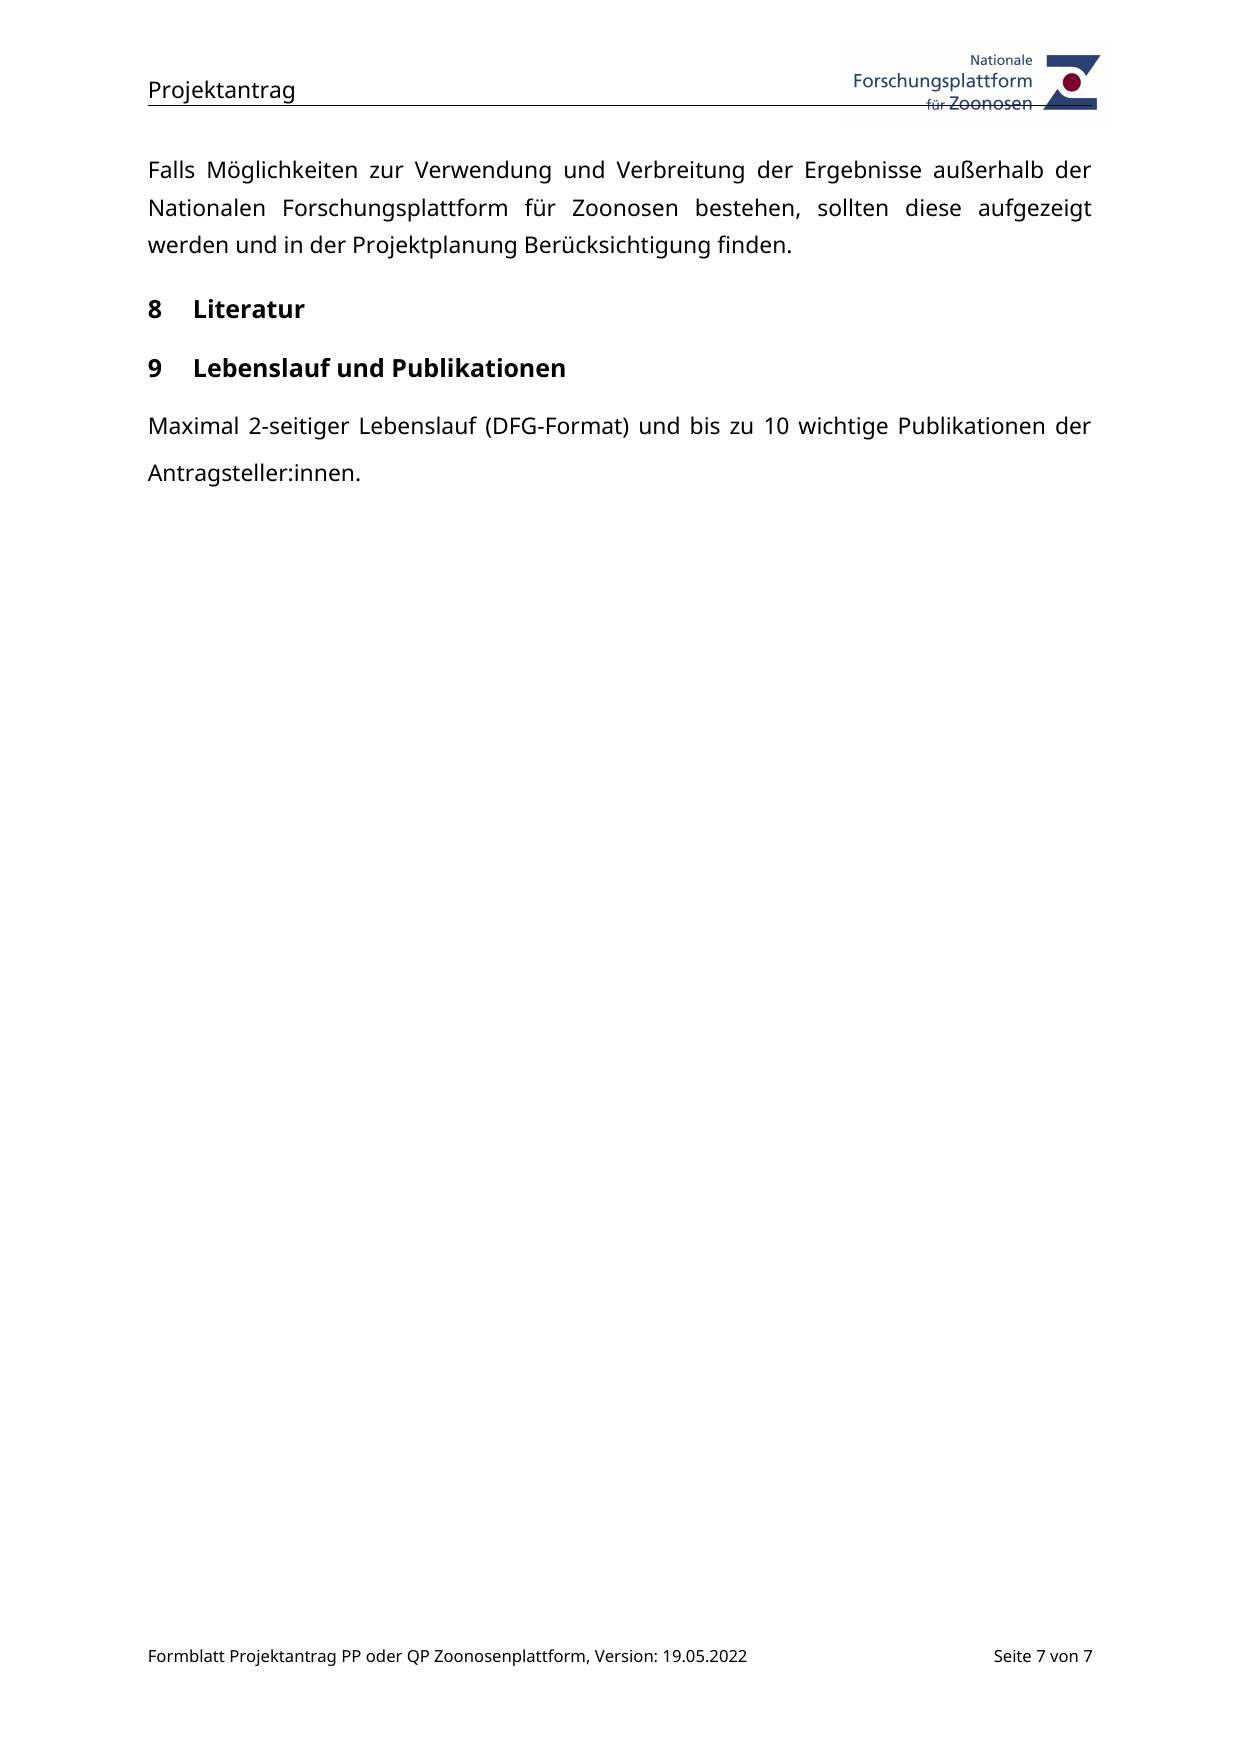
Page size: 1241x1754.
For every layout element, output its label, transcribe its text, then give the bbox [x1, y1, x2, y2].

text Falls Möglichkeiten zur Verwendung und Verbreitung der Ergebnisse außerhalb der Nationalen Forschungsplattform für Zoonosen bestehen, sollten diese aufgezeigt werden und in der Projektplanung Berücksichtigung finden. [148, 154, 1092, 260]
subtitle Lebenslauf und Publikationen [148, 351, 1092, 385]
text Maximal 2-seitiger Lebenslauf (DFG-Format) und bis zu 10 wichtige Publikationen der Antragsteller:innen. [148, 410, 1092, 488]
subtitle Literatur [148, 292, 1092, 326]
picture [841, 40, 1113, 124]
